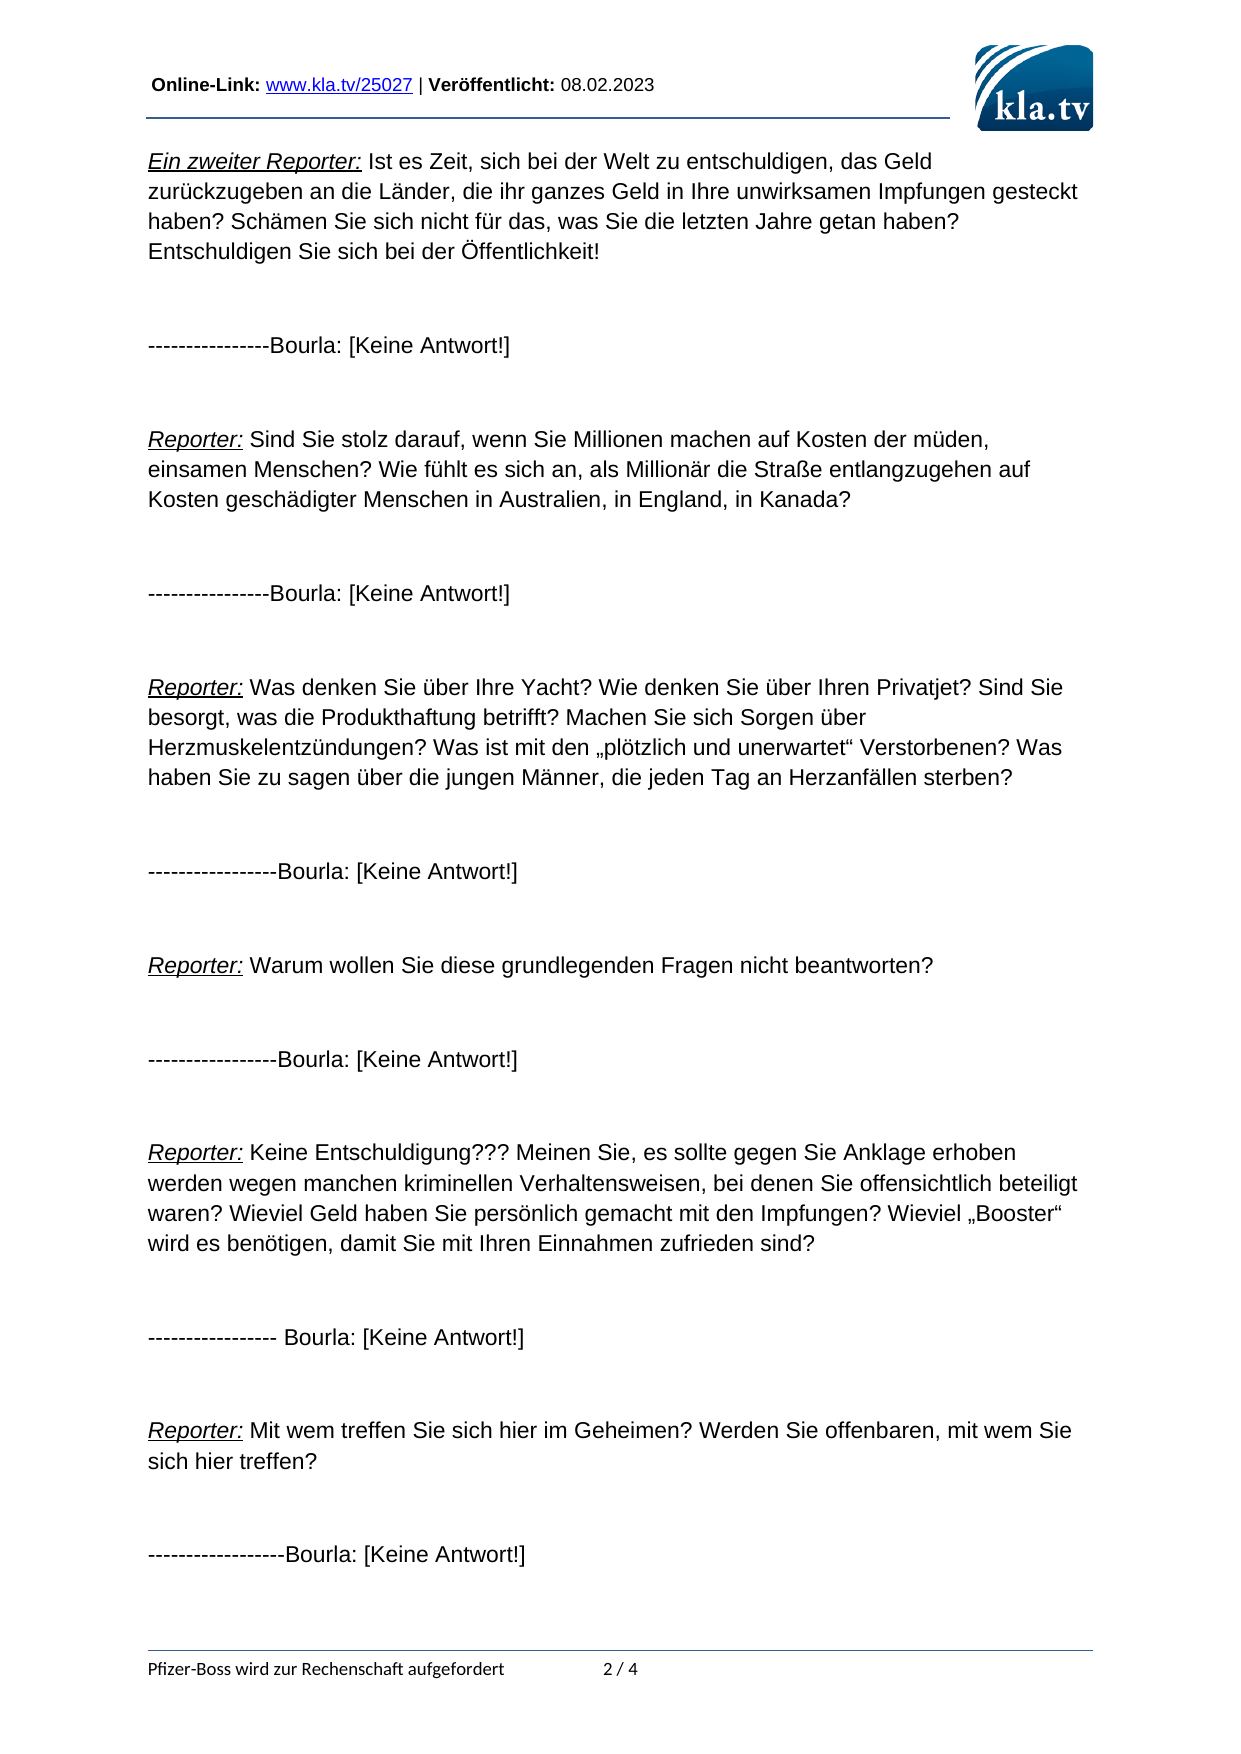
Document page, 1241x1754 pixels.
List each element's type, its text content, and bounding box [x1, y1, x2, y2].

text ----------------- Bourla: [Keine Antwort!] [148, 1324, 1093, 1350]
text Reporter: Sind Sie stolz darauf, wenn Sie Millionen machen auf Kosten der müden, einsamen Menschen? Wie fühlt es sich an, als Millionär die Straße entlangzugehen auf Kosten geschädigter Menschen in Australien, in England, in Kanada? [148, 426, 1093, 512]
text ------------------Bourla: [Keine Antwort!] [148, 1541, 1093, 1568]
text -----------------Bourla: [Keine Antwort!] [148, 1046, 1093, 1072]
text Reporter: Warum wollen Sie diese grundlegenden Fragen nicht beantworten? [148, 952, 1093, 978]
text ----------------Bourla: [Keine Antwort!] [148, 580, 1093, 606]
text Reporter: Keine Entschuldigung??? Meinen Sie, es sollte gegen Sie Anklage erhoben werden wegen manchen kriminellen Verhaltensweisen, bei denen Sie offensichtlich beteiligt waren? Wieviel Geld haben Sie persönlich gemacht mit den Impfungen? Wieviel „Booster“ wird es benötigen, damit Sie mit Ihren Einnahmen zufrieden sind? [148, 1139, 1093, 1256]
text Ein zweiter Reporter: Ist es Zeit, sich bei der Welt zu entschuldigen, das Geld zurückzugeben an die Länder, die ihr ganzes Geld in Ihre unwirksamen Impfungen gesteckt haben? Schämen Sie sich nicht für das, was Sie die letzten Jahre getan haben? Entschuldigen Sie sich bei der Öffentlichkeit! [148, 148, 1093, 264]
text Reporter: Mit wem treffen Sie sich hier im Geheimen? Werden Sie offenbaren, mit wem Sie sich hier treffen? [148, 1417, 1093, 1474]
text Reporter: Was denken Sie über Ihre Yacht? Wie denken Sie über Ihren Privatjet? Sind Sie besorgt, was die Produkthaftung betrifft? Machen Sie sich Sorgen über Herzmuskelentzündungen? Was ist mit den „plötzlich und unerwartet“ Verstorbenen? Was haben Sie zu sagen über die jungen Männer, die jeden Tag an Herzanfällen sterben? [148, 674, 1093, 791]
text -----------------Bourla: [Keine Antwort!] [148, 858, 1093, 884]
text ----------------Bourla: [Keine Antwort!] [148, 332, 1093, 358]
